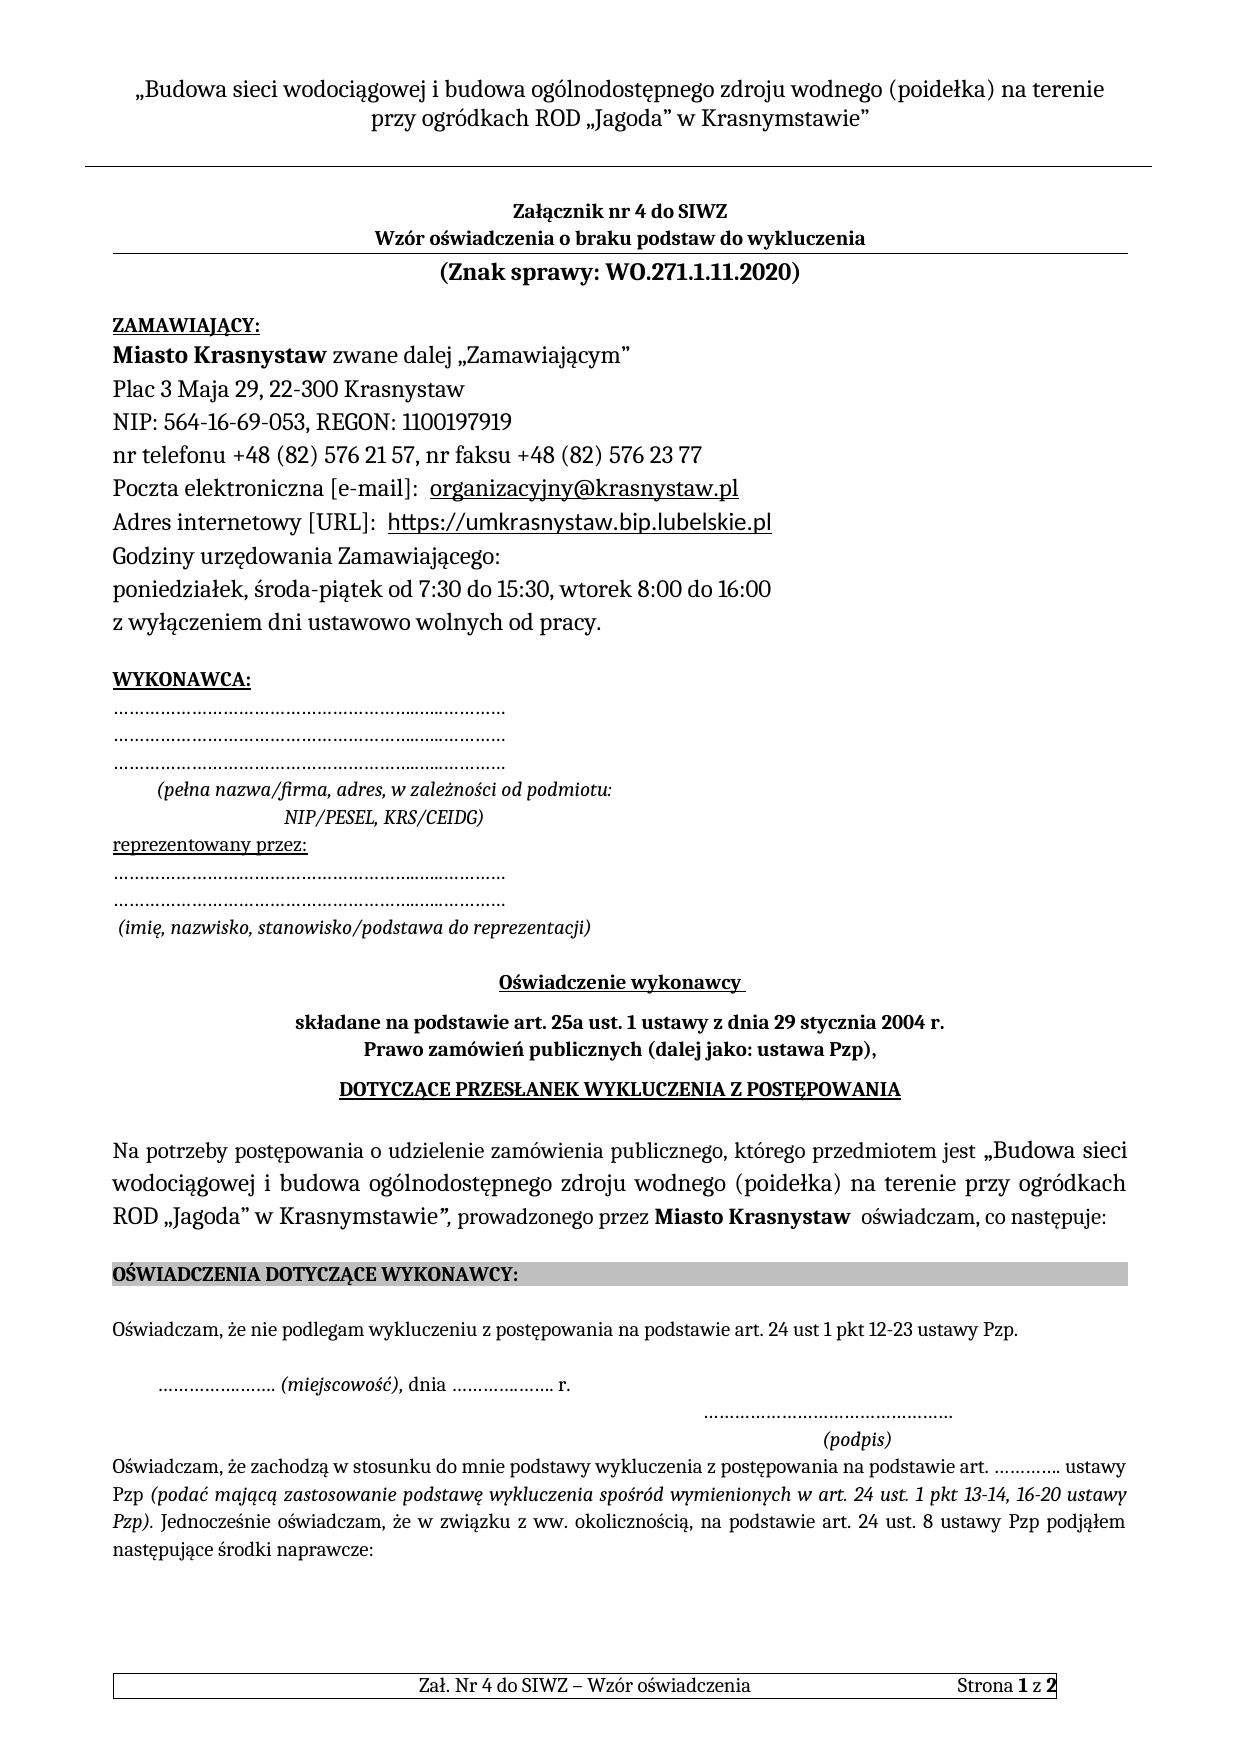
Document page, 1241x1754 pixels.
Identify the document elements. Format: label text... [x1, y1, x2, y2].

text Na potrzeby postępowania o udzielenie zamówienia publicznego, którego przedmiotem jest „Budowa sieci wodociągowej i budowa ogólnodostępnego zdroju wodnego (poidełka) na terenie przy ogródkach ROD „Jagoda” w Krasnymstawie”, prowadzonego przez Miasto Krasnystaw oświadczam, co następuje: [112, 1136, 1128, 1231]
text Adres internetowy [URL]: https://umkrasnystaw.bip.lubelskie.pl [112, 507, 1128, 537]
text nr telefonu +48 (82) 576 21 57, nr faksu +48 (82) 576 23 77 [112, 441, 1128, 469]
text Prawo zamówień publicznych (dalej jako: ustawa Pzp), [112, 1038, 1128, 1062]
text …………………………………………………..…..………… [112, 888, 686, 912]
text Plac 3 Maja 29, 22-300 Krasnystaw [112, 374, 1128, 403]
text ………………………………………… [112, 1400, 1128, 1424]
text (Znak sprawy: WO.271.1.11.2020) [112, 258, 1128, 286]
text z wyłączeniem dni ustawowo wolnych od pracy. [112, 608, 1128, 636]
text Załącznik nr 4 do SIWZ [112, 199, 1128, 223]
text Oświadczenie wykonawcy [112, 971, 1128, 994]
text reprezentowany przez: [112, 833, 1128, 857]
text składane na podstawie art. 25a ust. 1 ustawy z dnia 29 stycznia 2004 r. [112, 1011, 1128, 1034]
text WYKONAWCA: [112, 668, 1128, 692]
text (pełna nazwa/firma, adres, w zależności od podmiotu: NIP/PESEL, KRS/CEIDG) [112, 778, 656, 829]
text (podpis) [702, 1427, 1128, 1451]
text (imię, nazwisko, stanowisko/podstawa do reprezentacji) [112, 916, 1128, 939]
text NIP: 564-16-69-053, REGON: 1100197919 [112, 407, 1128, 436]
text Wzór oświadczenia o braku podstaw do wykluczenia [112, 227, 1128, 254]
text poniedziałek, środa-piątek od 7:30 do 15:30, wtorek 8:00 do 16:00 [112, 574, 1128, 603]
text Oświadczam, że nie podlegam wykluczeniu z postępowania na podstawie art. 24 ust 1 pkt 12-23 ustawy Pzp. [112, 1317, 1128, 1341]
text …………………………………………………..…..………… [112, 723, 686, 747]
text …………………………………………………..…..………… [112, 751, 686, 774]
text ZAMAWIAJĄCY: [112, 314, 1128, 338]
text OŚWIADCZENIA DOTYCZĄCE WYKONAWCY: [112, 1262, 1128, 1286]
text Miasto Krasnystaw zwane dalej „Zamawiającym” [112, 341, 1128, 370]
text Poczta elektroniczna [e-mail]: organizacyjny@krasnystaw.pl [112, 473, 1128, 502]
text …………….……. (miejscowość), dnia ………….……. r. [112, 1372, 1128, 1396]
text …………………………………………………..…..………… [112, 696, 686, 719]
text Godziny urzędowania Zamawiającego: [112, 542, 1128, 570]
text DOTYCZĄCE PRZESŁANEK WYKLUCZENIA Z POSTĘPOWANIA [112, 1078, 1128, 1102]
text Oświadczam, że zachodzą w stosunku do mnie podstawy wykluczenia z postępowania na podstawie art. …………. ustawy Pzp (podać mającą zastosowanie podstawę wykluczenia spośród wymienionych w art. 24 ust. 1 pkt 13-14, 16-20 ustawy Pzp). Jednocześnie oświadczam, że w związku z ww. okolicznością, na podstawie art. 24 ust. 8 ustawy Pzp podjąłem następujące środki naprawcze: [112, 1455, 1128, 1561]
text …………………………………………………..…..………… [112, 861, 686, 884]
